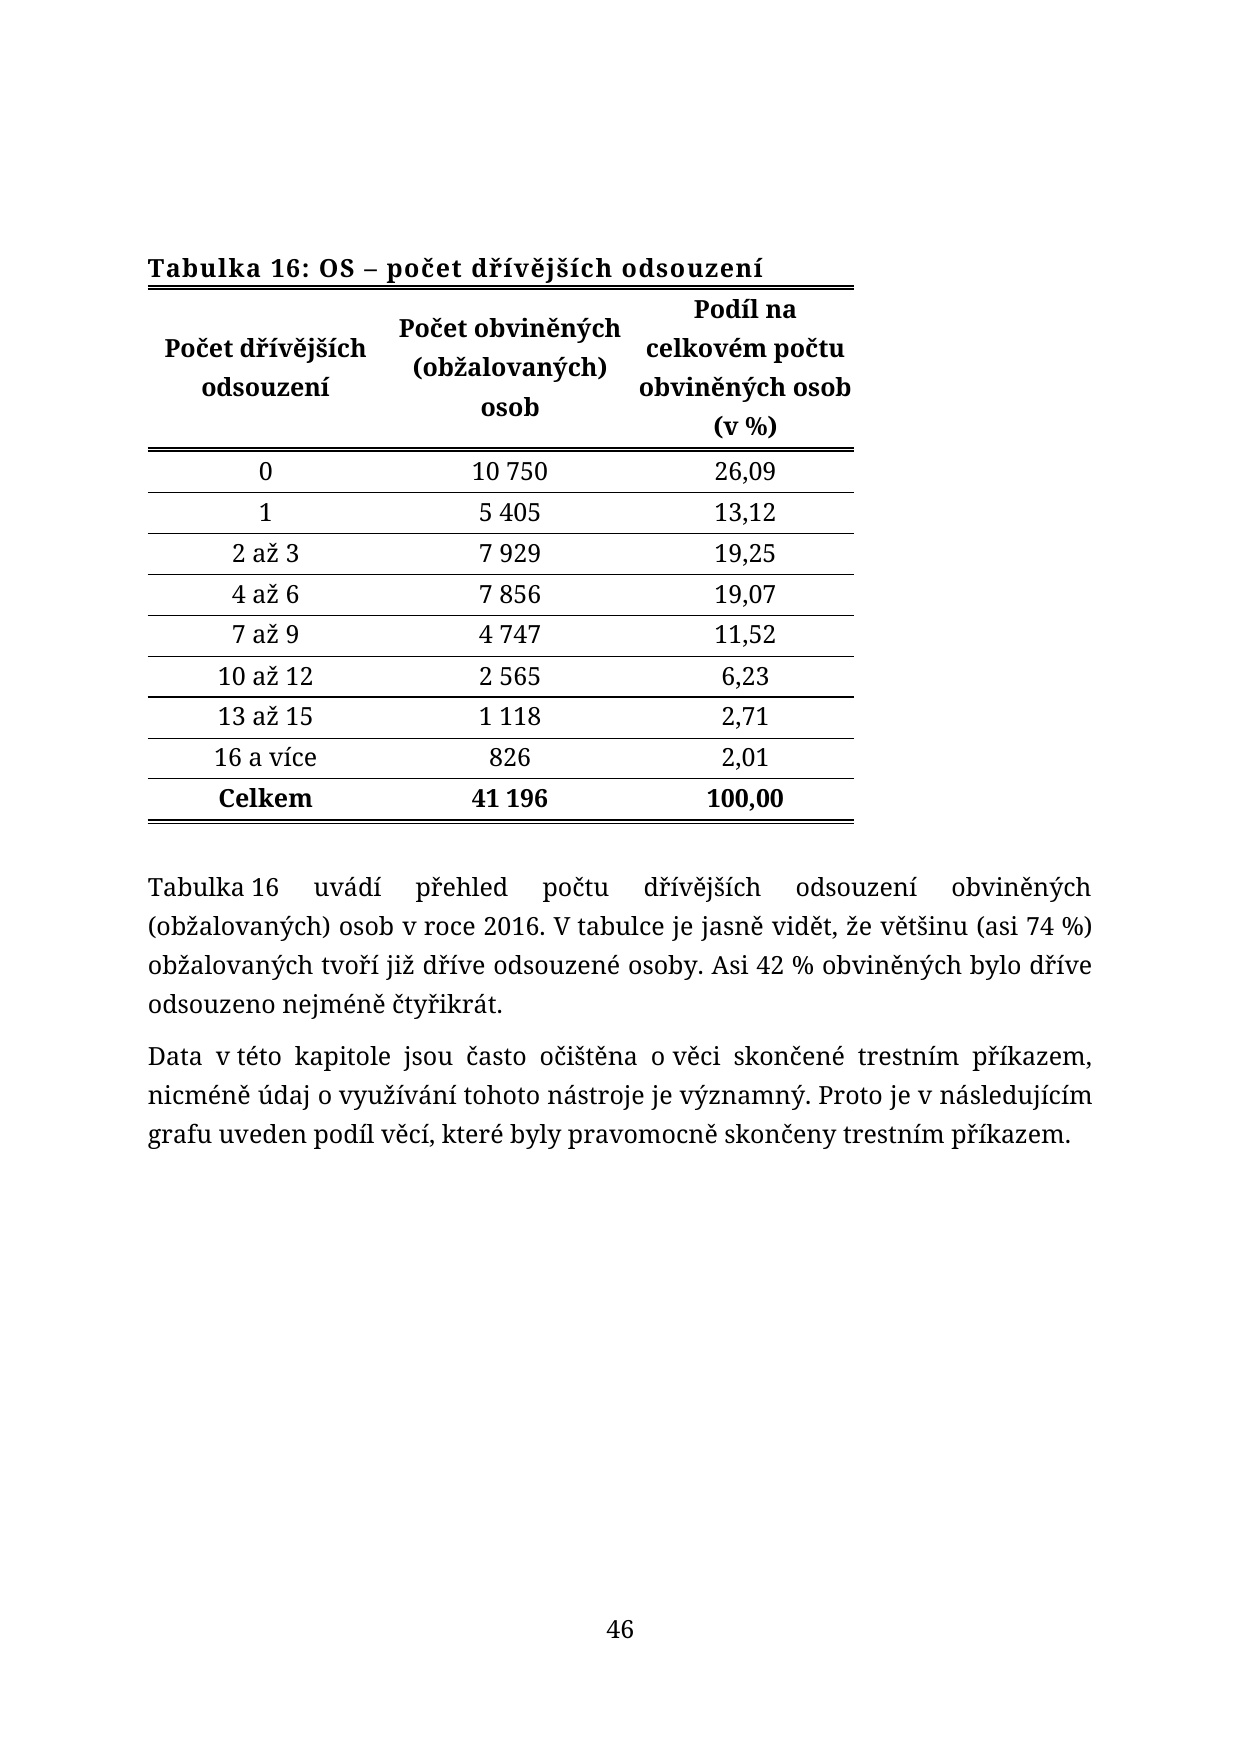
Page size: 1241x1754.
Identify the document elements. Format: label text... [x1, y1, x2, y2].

table_cell 4 747 [383, 616, 637, 656]
text Data v této kapitole jsou často očištěna o věci skončené trestním příkazem, nicméně údaj o využívání tohoto nástroje je významný. Proto je v následujícím grafu uveden podíl věcí, které byly pravomocně skončeny trestním příkazem. [148, 1038, 1092, 1151]
table_cell 6,23 [637, 657, 854, 696]
table_cell 100,00 [637, 779, 854, 819]
table_cell 7 929 [383, 534, 637, 574]
table_cell 2 až 3 [148, 534, 383, 574]
table_cell 19,07 [637, 575, 854, 614]
table_cell 10 až 12 [148, 657, 383, 696]
table_cell 10 750 [383, 452, 637, 492]
table_cell 41 196 [383, 779, 637, 819]
table_header Podíl na celkovém počtu obviněných osob (v %) [637, 290, 854, 447]
table_cell 2 565 [383, 657, 637, 696]
table_cell 7 až 9 [148, 616, 383, 656]
text Tabulka 16 uvádí přehled počtu dřívějších odsouzení obviněných (obžalovaných) osob v roce 2016. V tabulce je jasně vidět, že většinu (asi 74 %) obžalovaných tvoří již dříve odsouzené osoby. Asi 42 % obviněných bylo dříve odsouzeno nejméně čtyřikrát. [148, 869, 1092, 1021]
table_cell 2,01 [637, 739, 854, 778]
table_cell 7 856 [383, 575, 637, 614]
table_cell 16 a více [148, 739, 383, 778]
table_cell 826 [383, 739, 637, 778]
table_cell 13,12 [637, 493, 854, 533]
table_cell 13 až 15 [148, 698, 383, 737]
table_cell 1 118 [383, 698, 637, 737]
table_cell 11,52 [637, 616, 854, 656]
table_cell 5 405 [383, 493, 637, 533]
table_header Počet obviněných (obžalovaných) osob [383, 290, 637, 447]
table_cell Celkem [148, 779, 383, 819]
table_cell 2,71 [637, 698, 854, 737]
table_cell 26,09 [637, 452, 854, 492]
table_header Počet dřívějších odsouzení [148, 290, 383, 447]
table_cell 4 až 6 [148, 575, 383, 614]
table_cell 1 [148, 493, 383, 533]
table_cell 19,25 [637, 534, 854, 574]
table_cell 0 [148, 452, 383, 492]
